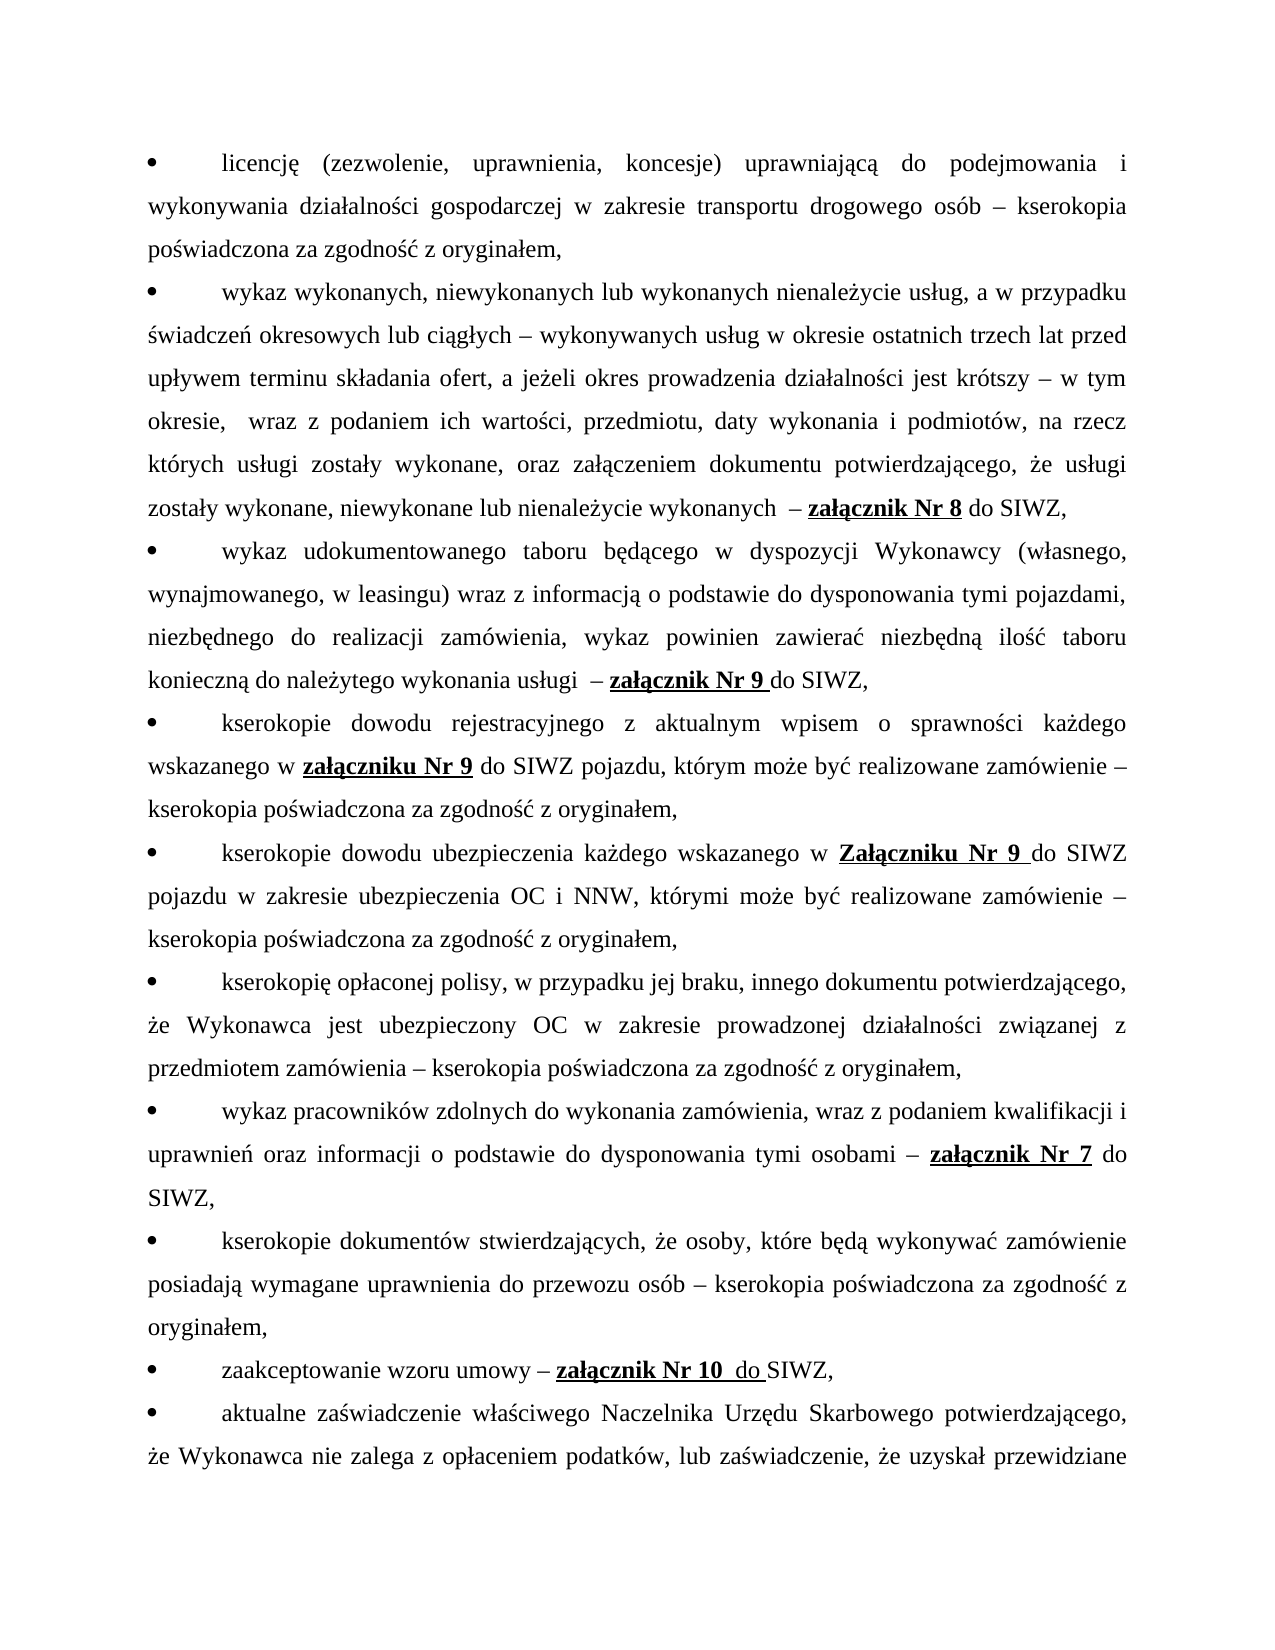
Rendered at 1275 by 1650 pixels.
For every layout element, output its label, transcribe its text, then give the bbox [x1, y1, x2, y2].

list zaakceptowanie wzoru umowy – załącznik Nr 10 do SIWZ, [148, 1355, 1127, 1384]
list kserokopie dokumentów stwierdzających, że osoby, które będą wykonywać zamówienie posiadają wymagane uprawnienia do przewozu osób – kserokopia poświadczona za zgodność z oryginałem, [148, 1226, 1127, 1341]
list wykaz pracowników zdolnych do wykonania zamówienia, wraz z podaniem kwalifikacji i uprawnień oraz informacji o podstawie do dysponowania tymi osobami – załącznik Nr 7 do SIWZ, [148, 1096, 1127, 1211]
list licencję (zezwolenie, uprawnienia, koncesje) uprawniającą do podejmowania i wykonywania działalności gospodarczej w zakresie transportu drogowego osób – kserokopia poświadczona za zgodność z oryginałem, [148, 148, 1127, 263]
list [148, 1398, 1127, 1470]
list kserokopie dowodu rejestracyjnego z aktualnym wpisem o sprawności każdego wskazanego w załączniku Nr 9 do SIWZ pojazdu, którym może być realizowane zamówienie – kserokopia poświadczona za zgodność z oryginałem, [148, 708, 1127, 823]
list wykaz udokumentowanego taboru będącego w dyspozycji Wykonawcy (własnego, wynajmowanego, w leasingu) wraz z informacją o podstawie do dysponowania tymi pojazdami, niezbędnego do realizacji zamówienia, wykaz powinien zawierać niezbędną ilość taboru konieczną do należytego wykonania usługi – załącznik Nr 9 do SIWZ, [148, 536, 1127, 694]
list kserokopię opłaconej polisy, w przypadku jej braku, innego dokumentu potwierdzającego, że Wykonawca jest ubezpieczony OC w zakresie prowadzonej działalności związanej z przedmiotem zamówienia – kserokopia poświadczona za zgodność z oryginałem, [148, 967, 1127, 1082]
list kserokopie dowodu ubezpieczenia każdego wskazanego w Załączniku Nr 9 do SIWZ pojazdu w zakresie ubezpieczenia OC i NNW, którymi może być realizowane zamówienie – kserokopia poświadczona za zgodność z oryginałem, [148, 838, 1127, 953]
list wykaz wykonanych, niewykonanych lub wykonanych nienależycie usług, a w przypadku świadczeń okresowych lub ciągłych – wykonywanych usług w okresie ostatnich trzech lat przed upływem terminu składania ofert, a jeżeli okres prowadzenia działalności jest krótszy – w tym okresie, wraz z podaniem ich wartości, przedmiotu, daty wykonania i podmiotów, na rzecz których usługi zostały wykonane, oraz załączeniem dokumentu potwierdzającego, że usługi zostały wykonane, niewykonane lub nienależycie wykonanych – załącznik Nr 8 do SIWZ, [148, 277, 1127, 521]
